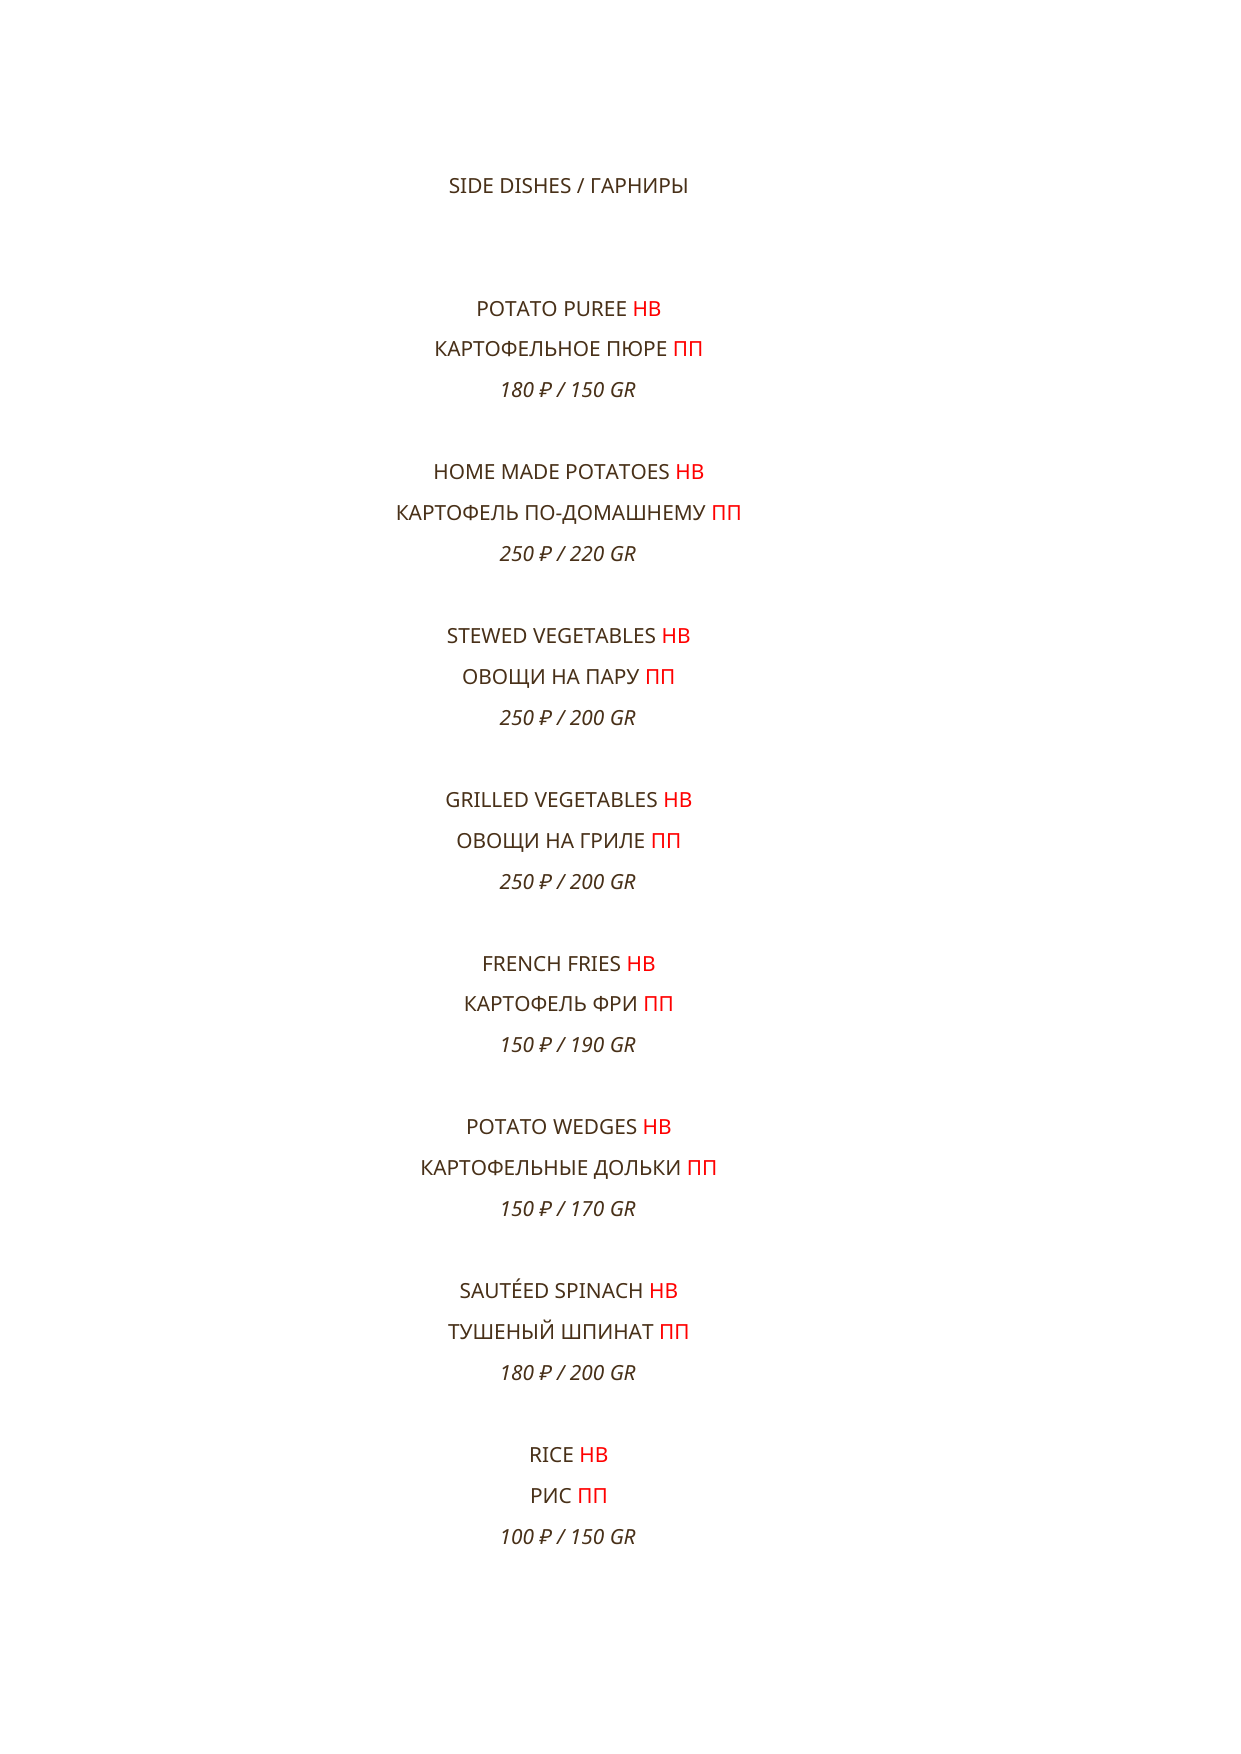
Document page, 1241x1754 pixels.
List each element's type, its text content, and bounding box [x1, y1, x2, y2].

text GRILLED VEGETABLES HB [103, 785, 1034, 813]
text 250 ₽ / 200 GR [103, 703, 1034, 731]
text 100 ₽ / 150 GR [103, 1522, 1034, 1550]
text РИС ПП [103, 1481, 1034, 1509]
text КАРТОФЕЛЬНОЕ ПЮРЕ ПП [103, 334, 1034, 363]
text КАРТОФЕЛЬНЫЕ ДОЛЬКИ ПП [103, 1153, 1034, 1182]
text HOME MADE POTATOES HB [103, 457, 1034, 486]
text ТУШЕНЫЙ ШПИНАТ ПП [103, 1317, 1034, 1346]
text SAUTÉED SPINACH HB [103, 1276, 1034, 1304]
text POTATO PUREE HB [103, 294, 1034, 322]
text SIDE DISHES / ГАРНИРЫ [103, 171, 1034, 199]
text FRENCH FRIES HB [103, 949, 1034, 977]
text 180 ₽ / 200 GR [103, 1358, 1034, 1386]
text ОВОЩИ НА ПАРУ ПП [103, 662, 1034, 691]
text 180 ₽ / 150 GR [103, 376, 1034, 404]
text ОВОЩИ НА ГРИЛЕ ПП [103, 826, 1034, 854]
text КАРТОФЕЛЬ ФРИ ПП [103, 989, 1034, 1018]
text 150 ₽ / 190 GR [103, 1031, 1034, 1059]
text 250 ₽ / 220 GR [103, 539, 1034, 568]
text 250 ₽ / 200 GR [103, 867, 1034, 895]
text КАРТОФЕЛЬ ПО-ДОМАШНЕМУ ПП [103, 498, 1034, 527]
text POTATO WEDGES HB [103, 1112, 1034, 1141]
text STEWED VEGETABLES HB [103, 621, 1034, 649]
text RICE HB [103, 1440, 1034, 1468]
text 150 ₽ / 170 GR [103, 1194, 1034, 1223]
